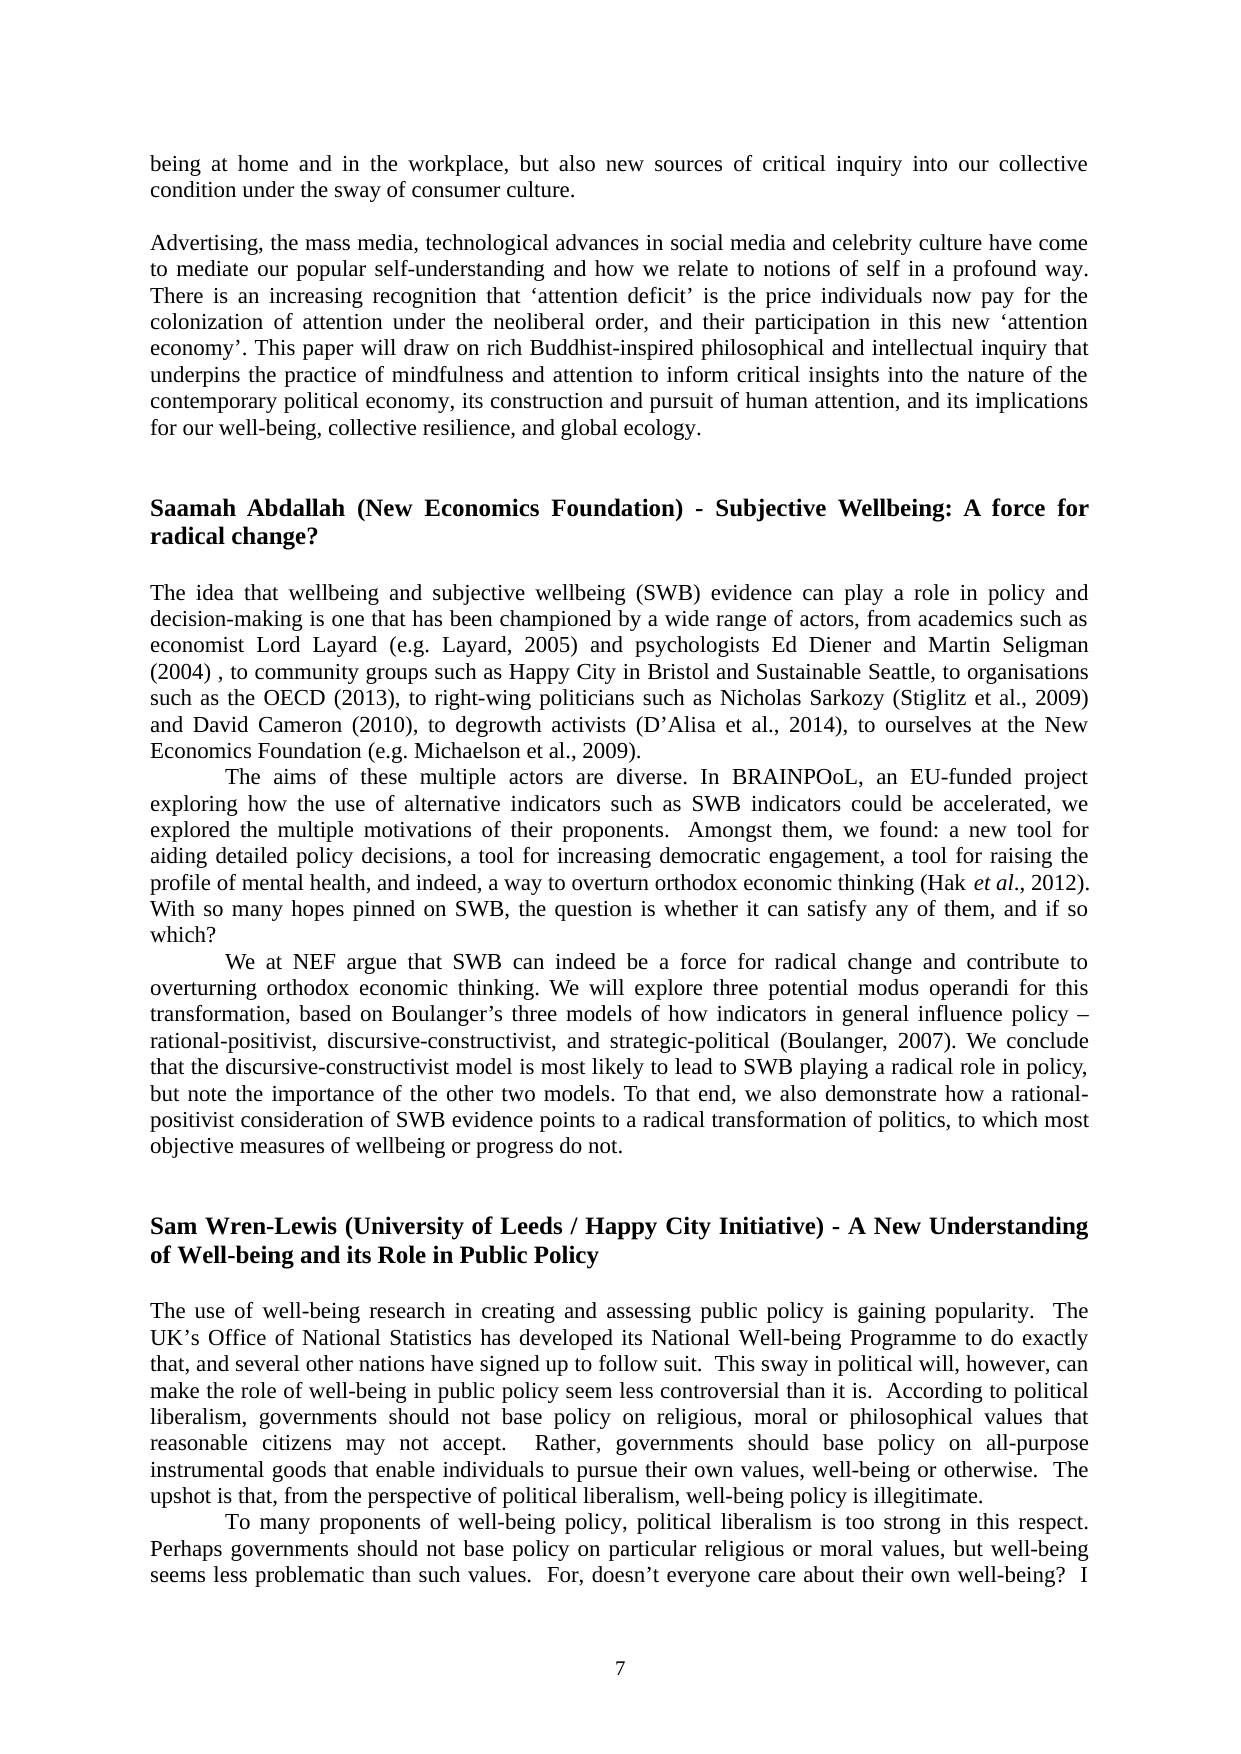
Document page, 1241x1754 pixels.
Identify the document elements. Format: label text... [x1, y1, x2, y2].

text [150, 1508, 1090, 1587]
text Advertising, the mass media, technological advances in social media and celebrity culture have come to mediate our popular self-understanding and how we relate to notions of self in a profound way. There is an increasing recognition that ‘attention deficit’ is the price individuals now pay for the colonization of attention under the neoliberal order, and their participation in this new ‘attention economy’. This paper will draw on rich Buddhist-inspired philosophical and intellectual inquiry that underpins the practice of mindfulness and attention to inform critical insights into the nature of the contemporary political economy, its construction and pursuit of human attention, and its implications for our well-being, collective resilience, and global ecology. [150, 229, 1090, 440]
text The aims of these multiple actors are diverse. In BRAINPOoL, an EU-funded project exploring how the use of alternative indicators such as SWB indicators could be accelerated, we explored the multiple motivations of their proponents. Amongst them, we found: a new tool for aiding detailed policy decisions, a tool for increasing democratic engagement, a tool for raising the profile of mental health, and indeed, a way to overturn orthodox economic thinking (Hak et al., 2012). With so many hopes pinned on SWB, the question is whether it can satisfy any of them, and if so which? [150, 763, 1090, 948]
text Sam Wren-Lewis (University of Leeds / Happy City Initiative) - A New Understanding of Well-being and its Role in Public Policy [150, 1211, 1090, 1269]
text The use of well-being research in creating and assessing public policy is gaining popularity. The UK’s Office of National Statistics has developed its National Well-being Programme to do exactly that, and several other nations have signed up to follow suit. This sway in political will, however, can make the role of well-being in public policy seem less controversial than it is. According to political liberalism, governments should not base policy on religious, moral or philosophical values that reasonable citizens may not accept. Rather, governments should base policy on all-purpose instrumental goods that enable individuals to pursue their own values, well-being or otherwise. The upshot is that, from the perspective of political liberalism, well-being policy is illegitimate. [150, 1298, 1090, 1508]
text We at NEF argue that SWB can indeed be a force for radical change and contribute to overturning orthodox economic thinking. We will explore three potential modus operandi for this transformation, based on Boulanger’s three models of how indicators in general influence policy – rational-positivist, discursive-constructivist, and strategic-political (Boulanger, 2007). We conclude that the discursive-constructivist model is most likely to lead to SWB playing a radical role in policy, but note the importance of the other two models. To that end, we also demonstrate how a rational-positivist consideration of SWB evidence points to a radical transformation of politics, to which most objective measures of wellbeing or progress do not. [150, 948, 1090, 1159]
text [150, 150, 1090, 203]
text Saamah Abdallah (New Economics Foundation) - Subjective Wellbeing: A force for radical change? [150, 493, 1090, 550]
text The idea that wellbeing and subjective wellbeing (SWB) evidence can play a role in policy and decision-making is one that has been championed by a wide range of actors, from academics such as economist Lord Layard (e.g. Layard, 2005) and psychologists Ed Diener and Martin Seligman (2004) , to community groups such as Happy City in Bristol and Sustainable Seattle, to organisations such as the OECD (2013), to right-wing politicians such as Nicholas Sarkozy (Stiglitz et al., 2009) and David Cameron (2010), to degrowth activists (D’Alisa et al., 2014), to ourselves at the New Economics Foundation (e.g. Michaelson et al., 2009). [150, 579, 1090, 763]
